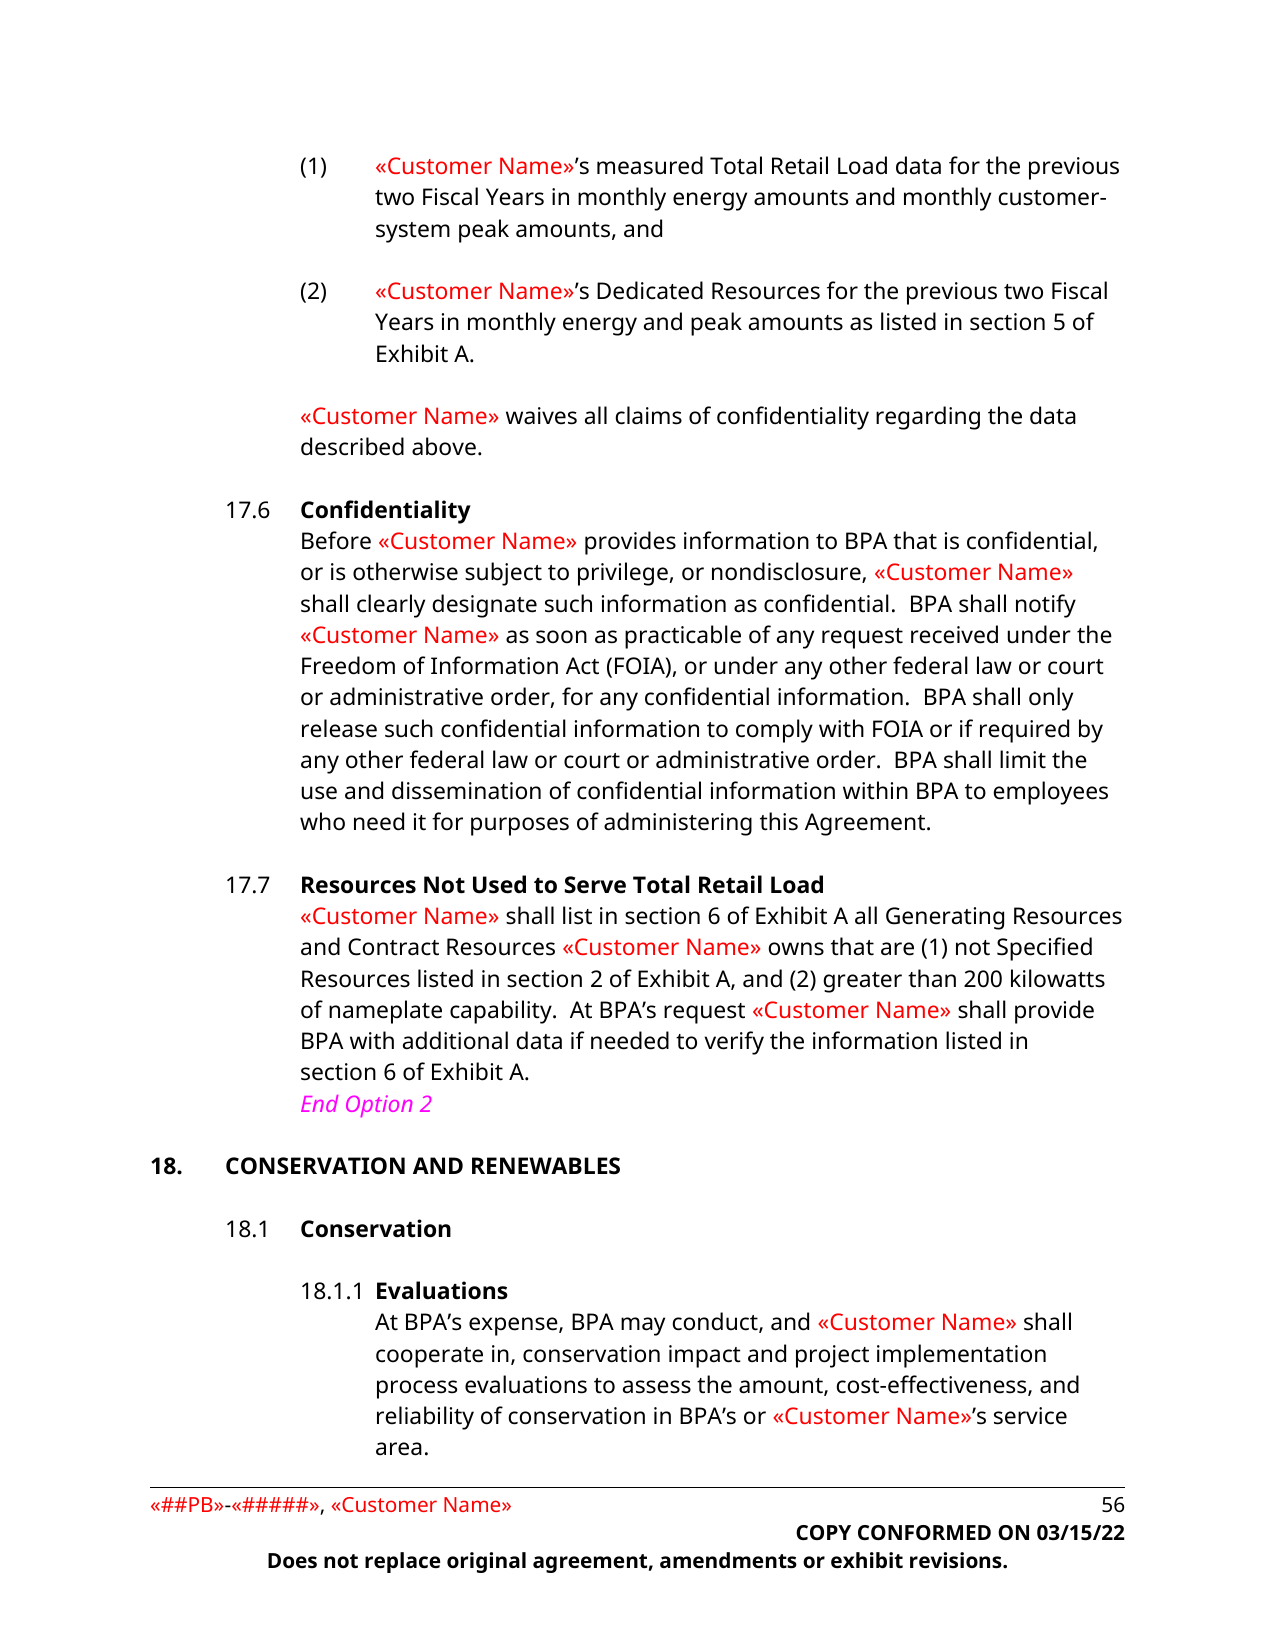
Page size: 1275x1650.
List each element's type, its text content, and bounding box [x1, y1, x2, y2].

text End Option 2 [300, 1087, 1125, 1119]
text 18.1 Conservation [225, 1212, 1125, 1244]
text 17.7 Resources Not Used to Serve Total Retail Load [225, 869, 1125, 900]
text (1) «Customer Name»’s measured Total Retail Load data for the previous two Fiscal Years in monthly energy amounts and monthly customer-system peak amounts, and [300, 150, 1125, 244]
text «Customer Name» shall list in section 6 of Exhibit A all Generating Resources and Contract Resources «Customer Name» owns that are (1) not Specified Resources listed in section 2 of Exhibit A, and (2) greater than 200 kilowatts of nameplate capability. At BPA’s request «Customer Name» shall provide BPA with additional data if needed to verify the information listed in section 6 of Exhibit A. [300, 900, 1125, 1087]
text 18.1.1 Evaluations [300, 1275, 1125, 1306]
text 17.6 Confidentiality [225, 494, 1125, 525]
text 18. CONSERVATION AND RENEWABLES(08/15/08 Version) [150, 1150, 1125, 1181]
text (2) «Customer Name»’s Dedicated Resources for the previous two Fiscal Years in monthly energy and peak amounts as listed in section 5 of Exhibit A. [300, 275, 1125, 369]
text «Customer Name» waives all claims of confidentiality regarding the data described above. [300, 400, 1125, 462]
text Before «Customer Name» provides information to BPA that is confidential, or is otherwise subject to privilege, or nondisclosure, «Customer Name» shall clearly designate such information as confidential. BPA shall notify «Customer Name» as soon as practicable of any request received under the Freedom of Information Act (FOIA), or under any other federal law or court or administrative order, for any confidential information. BPA shall only release such confidential information to comply with FOIA or if required by any other federal law or court or administrative order. BPA shall limit the use and dissemination of confidential information within BPA to employees who need it for purposes of administering this Agreement. [300, 525, 1125, 837]
text At BPA’s expense, BPA may conduct, and «Customer Name» shall cooperate in, conservation impact and project implementation process evaluations to assess the amount, cost-effectiveness, and reliability of conservation in BPA’s or «Customer Name»’s service area. [375, 1306, 1125, 1462]
